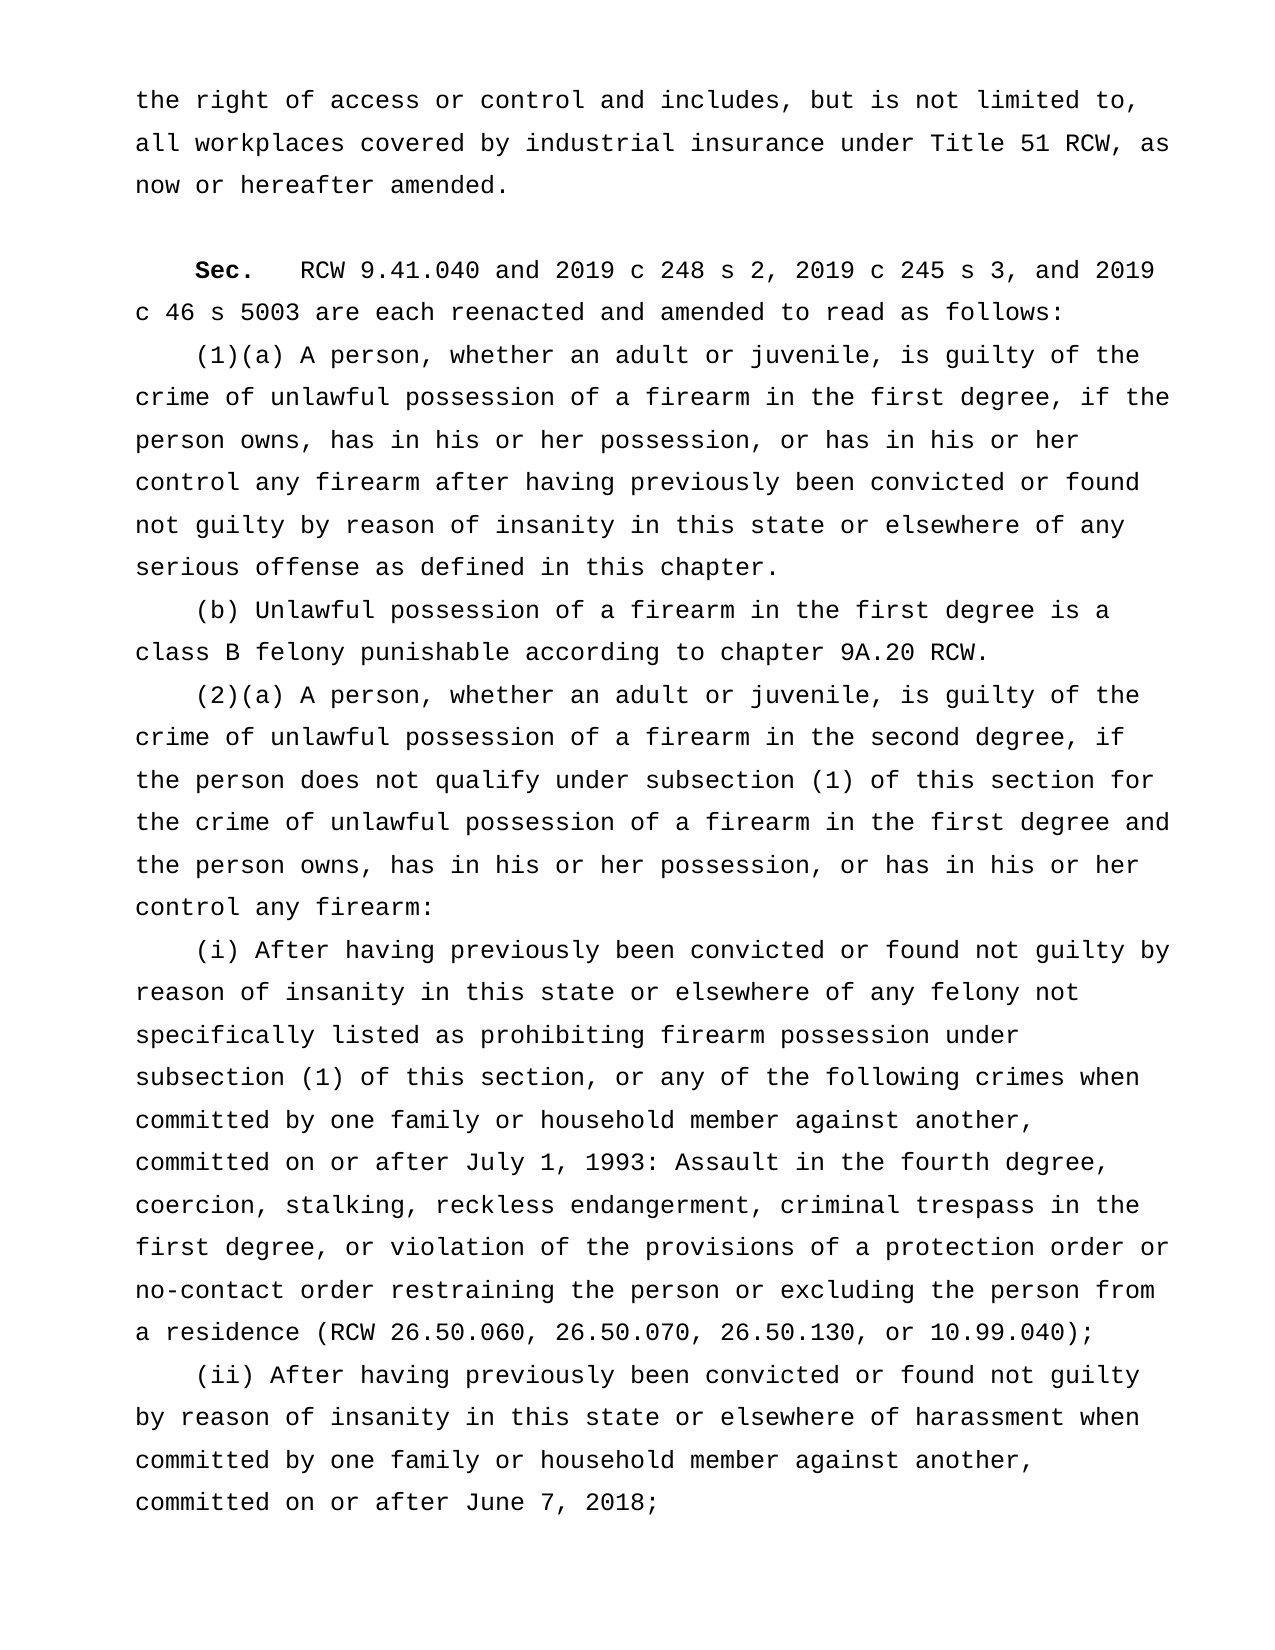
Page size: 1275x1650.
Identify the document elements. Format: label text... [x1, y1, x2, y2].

text (2)(a) A person, whether an adult or juvenile, is guilty of the crime of unlawful possession of a firearm in the second degree, if the person does not qualify under subsection (1) of this section for the crime of unlawful possession of a firearm in the first degree and the person owns, has in his or her possession, or has in his or her control any firearm: [135, 669, 1170, 924]
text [135, 75, 1170, 202]
text (1)(a) A person, whether an adult or juvenile, is guilty of the crime of unlawful possession of a firearm in the first degree, if the person owns, has in his or her possession, or has in his or her control any firearm after having previously been convicted or found not guilty by reason of insanity in this state or elsewhere of any serious offense as defined in this chapter. [135, 329, 1170, 584]
text Sec. RCW 9.41.040 and 2019 c 248 s 2, 2019 c 245 s 3, and 2019 c 46 s 5003 are each reenacted and amended to read as follows: [135, 244, 1170, 329]
text (b) Unlawful possession of a firearm in the first degree is a class B felony punishable according to chapter 9A.20 RCW. [135, 584, 1170, 669]
text (i) After having previously been convicted or found not guilty by reason of insanity in this state or elsewhere of any felony not specifically listed as prohibiting firearm possession under subsection (1) of this section, or any of the following crimes when committed by one family or household member against another, committed on or after July 1, 1993: Assault in the fourth degree, coercion, stalking, reckless endangerment, criminal trespass in the first degree, or violation of the provisions of a protection order or no-contact order restraining the person or excluding the person from a residence (RCW 26.50.060, 26.50.070, 26.50.130, or 10.99.040); [135, 924, 1170, 1349]
text (ii) After having previously been convicted or found not guilty by reason of insanity in this state or elsewhere of harassment when committed by one family or household member against another, committed on or after June 7, 2018; [135, 1349, 1170, 1519]
